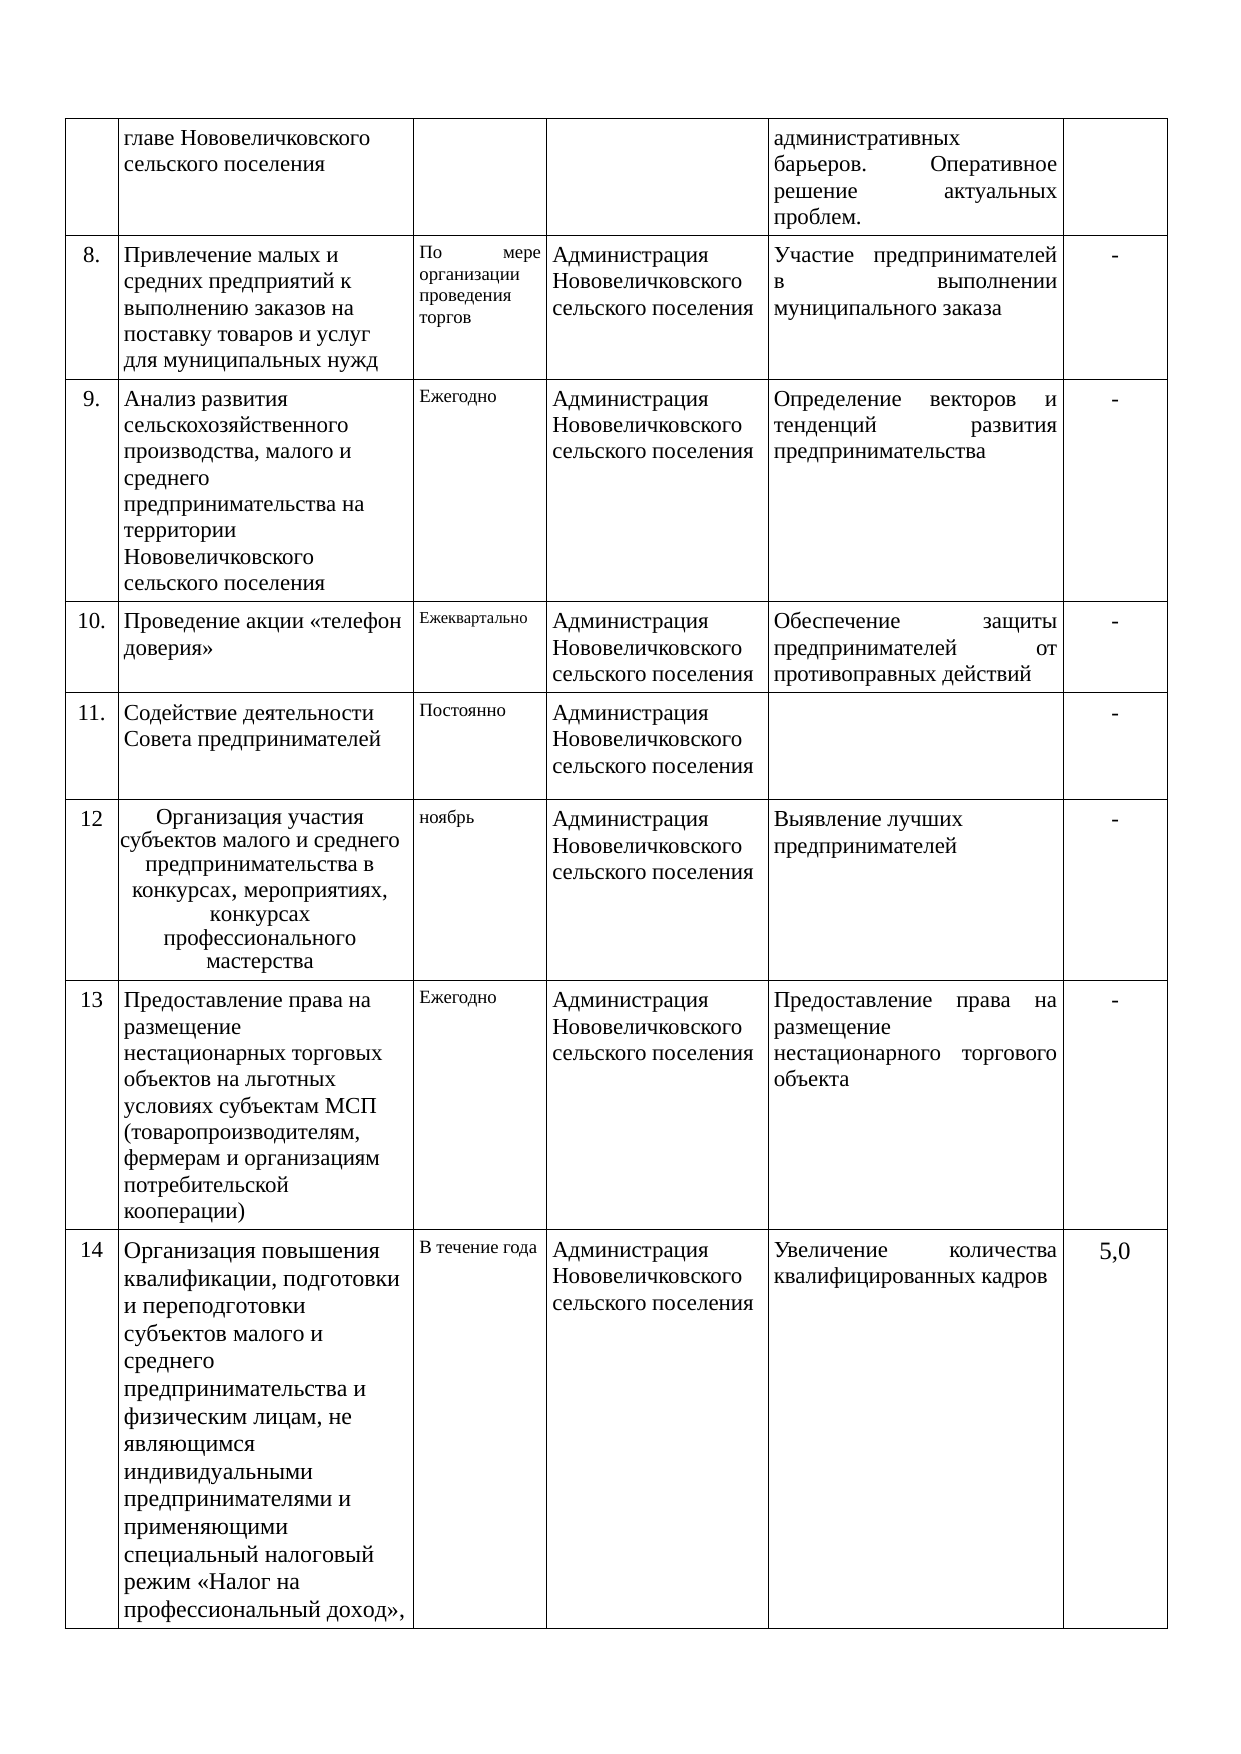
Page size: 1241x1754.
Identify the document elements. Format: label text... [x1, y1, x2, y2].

table_cell Выявление лучших предпринимателей [769, 800, 1063, 979]
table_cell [119, 1230, 413, 1628]
table_cell Анализ развития сельскохозяйственного производства, малого и среднего предпринимательства на территории Нововеличковского сельского поселения [119, 380, 413, 601]
table_cell ноябрь [414, 800, 546, 979]
table_cell 13 [66, 981, 118, 1229]
table_cell Администрация Нововеличковского сельского поселения [547, 236, 768, 379]
table_cell В течение года [414, 1230, 546, 1628]
table_cell Предоставление права на размещение нестационарных торговых объектов на льготных условиях субъектам МСП (товаропроизводителям, фермерам и организациям потребительской кооперации) [119, 981, 413, 1229]
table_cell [769, 1230, 1063, 1628]
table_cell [414, 119, 546, 235]
table_cell Проведение акции «телефон доверия» [119, 602, 413, 692]
table_cell Администрация Нововеличковского сельского поселения [547, 800, 768, 979]
table_cell Ежегодно [414, 380, 546, 601]
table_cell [119, 119, 413, 235]
table_cell Обеспечение защиты предпринимателей от противоправных действий [769, 602, 1063, 692]
table_cell Администрация Нововеличковского сельского поселения [547, 693, 768, 799]
table_cell - [1064, 119, 1167, 235]
table_cell Ежеквартально [414, 602, 546, 692]
table_cell - [1064, 800, 1167, 979]
table_cell 11. [66, 693, 118, 799]
table_cell 14 [66, 1230, 118, 1628]
table_cell Ежегодно [414, 981, 546, 1229]
table_cell 12 [66, 800, 118, 979]
table_cell 7. [66, 119, 118, 235]
table_cell Привлечение малых и средних предприятий к выполнению заказов на поставку товаров и услуг для муниципальных нужд [119, 236, 413, 379]
table_cell Постоянно [414, 693, 546, 799]
table_cell 9. [66, 380, 118, 601]
table_cell - [1064, 380, 1167, 601]
table_cell [769, 693, 1063, 799]
table_cell - [1064, 693, 1167, 799]
table_cell По мере организации проведения торгов [414, 236, 546, 379]
table_cell 5,0 [1064, 1230, 1167, 1628]
table_cell Участие предпринимателей в выполнении муниципального заказа [769, 236, 1063, 379]
table_cell Содействие деятельности Совета предпринимателей [119, 693, 413, 799]
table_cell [547, 1230, 768, 1628]
table_cell Администрация Нововеличковского сельского поселения [547, 981, 768, 1229]
table_cell - [1064, 236, 1167, 379]
table_cell Организация участия субъектов малого и среднего предпринимательства в конкурсах, мероприятиях, конкурсах профессионального мастерства [119, 800, 413, 979]
table_cell Администрация Нововеличковского сельского поселения [547, 380, 768, 601]
table_cell - [1064, 602, 1167, 692]
table_cell - [1064, 981, 1167, 1229]
table_cell Предоставление права на размещение нестационарного торгового объекта [769, 981, 1063, 1229]
table_cell 10. [66, 602, 118, 692]
table_cell Определение векторов и тенденций развития предпринимательства [769, 380, 1063, 601]
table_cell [769, 119, 1063, 235]
table_cell Администрация Нововеличковского сельского поселения [547, 602, 768, 692]
table_cell 8. [66, 236, 118, 379]
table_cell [547, 119, 768, 235]
